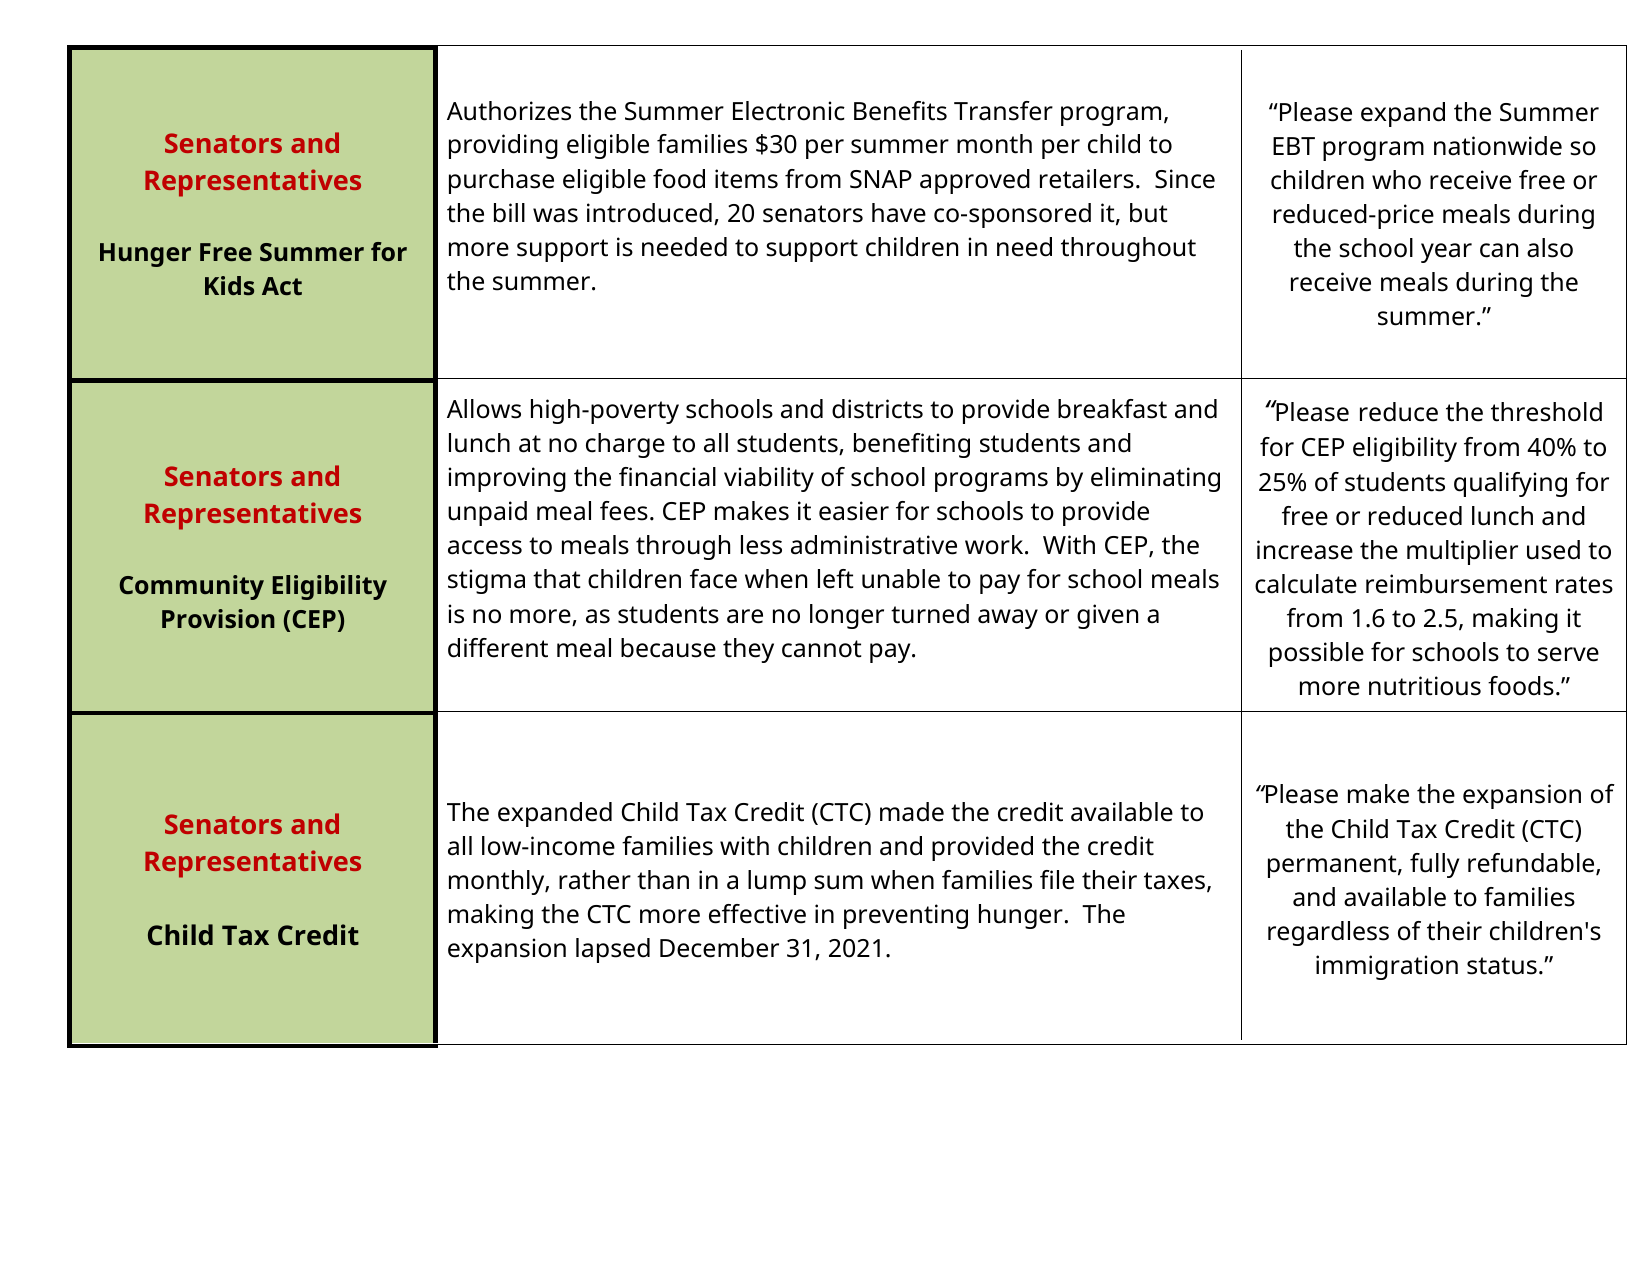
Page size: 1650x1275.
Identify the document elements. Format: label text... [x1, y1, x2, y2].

table_cell “Please reduce the threshold for CEP eligibility from 40% to 25% of students qualifying for free or reduced lunch and increase the multiplier used to calculate reimbursement rates from 1.6 to 2.5, making it possible for schools to serve more nutritious foods.” [1242, 379, 1626, 711]
table_cell “Please make the expansion of the Child Tax Credit (CTC) permanent, fully refundable, and available to families regardless of their children's immigration status.” [1242, 712, 1626, 1043]
table_cell Authorizes the Summer Electronic Benefits Transfer program, providing eligible families $30 per summer month per child to purchase eligible food items from SNAP approved retailers. Since the bill was introduced, 20 senators have co-sponsored it, but more support is needed to support children in need throughout the summer. [438, 46, 1242, 378]
table_cell The expanded Child Tax Credit (CTC) made the credit available to all low-income families with children and provided the credit monthly, rather than in a lump sum when families file their taxes, making the CTC more effective in preventing hunger. The expansion lapsed December 31, 2021. [438, 712, 1242, 1043]
table_cell Senators and Representatives Community Eligibility Provision (CEP) [72, 383, 433, 711]
table_cell Senators and Representatives Child Tax Credit [72, 715, 433, 1043]
table_cell “Please expand the Summer EBT program nationwide so children who receive free or reduced-price meals during the school year can also receive meals during the summer.” [1242, 46, 1626, 378]
table_cell Senators and Representatives Hunger Free Summer for Kids Act [72, 50, 433, 378]
table_cell Allows high-poverty schools and districts to provide breakfast and lunch at no charge to all students, benefiting students and improving the financial viability of school programs by eliminating unpaid meal fees. CEP makes it easier for schools to provide access to meals through less administrative work. With CEP, the stigma that children face when left unable to pay for school meals is no more, as students are no longer turned away or given a different meal because they cannot pay. [438, 379, 1241, 711]
